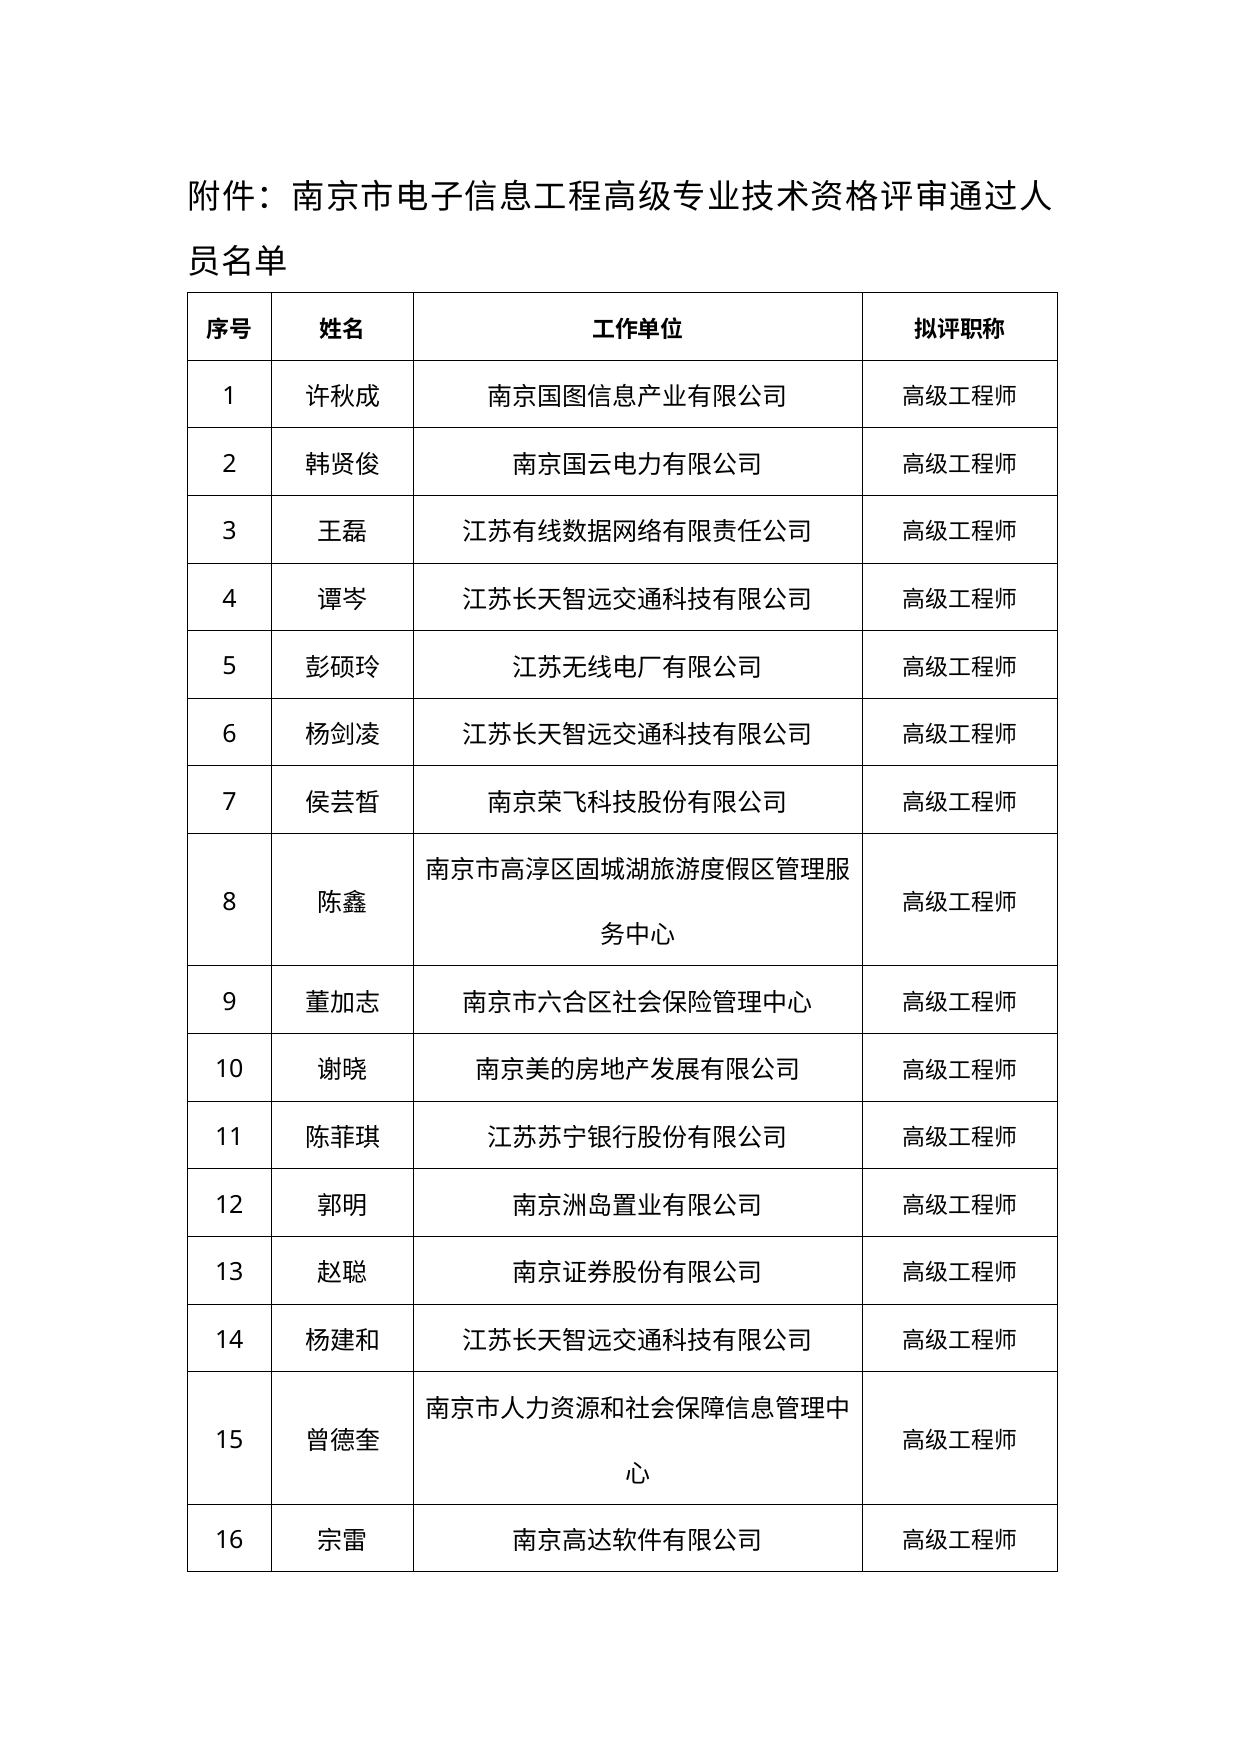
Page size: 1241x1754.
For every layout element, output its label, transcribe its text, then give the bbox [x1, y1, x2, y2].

table_cell 高级工程师 [863, 1169, 1057, 1236]
table_cell 江苏无线电厂有限公司 [414, 631, 862, 698]
table_cell 高级工程师 [863, 966, 1057, 1033]
table_cell 3 [188, 496, 271, 562]
table_cell 9 [188, 966, 271, 1033]
table_cell 高级工程师 [863, 428, 1057, 495]
table_cell 11 [188, 1102, 271, 1168]
table_cell 高级工程师 [863, 361, 1057, 427]
table_cell 杨剑凌 [272, 699, 413, 765]
table_cell 南京证券股份有限公司 [414, 1237, 862, 1303]
table_cell 南京国云电力有限公司 [414, 428, 862, 495]
table_cell 谭岑 [272, 564, 413, 630]
table_cell 杨建和 [272, 1305, 413, 1371]
table_cell 南京国图信息产业有限公司 [414, 361, 862, 427]
table_cell 5 [188, 631, 271, 698]
table_cell 彭硕玲 [272, 631, 413, 698]
table_cell 江苏有线数据网络有限责任公司 [414, 496, 862, 562]
table_cell 郭明 [272, 1169, 413, 1236]
table_cell 高级工程师 [863, 1305, 1057, 1371]
table_cell 高级工程师 [863, 1505, 1057, 1571]
table_cell 谢晓 [272, 1034, 413, 1101]
table_cell 曾德奎 [272, 1372, 413, 1504]
table_cell 高级工程师 [863, 631, 1057, 698]
table_cell 高级工程师 [863, 496, 1057, 562]
table_header 姓名 [272, 293, 413, 359]
table_cell 12 [188, 1169, 271, 1236]
table_cell 南京市人力资源和社会保障信息管理中心 [414, 1372, 862, 1504]
table_cell 南京市六合区社会保险管理中心 [414, 966, 862, 1033]
table_cell 许秋成 [272, 361, 413, 427]
table_cell 南京高达软件有限公司 [414, 1505, 862, 1571]
table_header 序号 [188, 293, 271, 359]
text 附件：南京市电子信息工程高级专业技术资格评审通过人员名单 [187, 162, 1053, 292]
table_cell 南京美的房地产发展有限公司 [414, 1034, 862, 1101]
table_cell 6 [188, 699, 271, 765]
table_cell 高级工程师 [863, 766, 1057, 833]
table_cell 高级工程师 [863, 699, 1057, 765]
table_cell 1 [188, 361, 271, 427]
table_cell 王磊 [272, 496, 413, 562]
table_cell 赵聪 [272, 1237, 413, 1303]
table_cell 14 [188, 1305, 271, 1371]
table_cell 南京荣飞科技股份有限公司 [414, 766, 862, 833]
table_cell 侯芸晳 [272, 766, 413, 833]
table_header 工作单位 [414, 293, 862, 359]
table_cell 4 [188, 564, 271, 630]
table_cell 江苏苏宁银行股份有限公司 [414, 1102, 862, 1168]
table_cell 高级工程师 [863, 1102, 1057, 1168]
table_cell 16 [188, 1505, 271, 1571]
table_cell 13 [188, 1237, 271, 1303]
table_cell 江苏长天智远交通科技有限公司 [414, 699, 862, 765]
table_cell 10 [188, 1034, 271, 1101]
table_cell 江苏长天智远交通科技有限公司 [414, 564, 862, 630]
table_cell 15 [188, 1372, 271, 1504]
table_cell 韩贤俊 [272, 428, 413, 495]
table_cell 7 [188, 766, 271, 833]
table_cell 南京市高淳区固城湖旅游度假区管理服务中心 [414, 834, 862, 965]
table_cell 高级工程师 [863, 834, 1057, 965]
table_cell 8 [188, 834, 271, 965]
table_cell 高级工程师 [863, 564, 1057, 630]
table_cell 江苏长天智远交通科技有限公司 [414, 1305, 862, 1371]
table_cell 2 [188, 428, 271, 495]
table_cell 宗雷 [272, 1505, 413, 1571]
table_cell 陈菲琪 [272, 1102, 413, 1168]
table_cell 高级工程师 [863, 1034, 1057, 1101]
table_cell 高级工程师 [863, 1237, 1057, 1303]
table_cell 高级工程师 [863, 1372, 1057, 1504]
table_cell 董加志 [272, 966, 413, 1033]
table_cell 南京洲岛置业有限公司 [414, 1169, 862, 1236]
table_cell 陈鑫 [272, 834, 413, 965]
table_header 拟评职称 [863, 293, 1057, 359]
